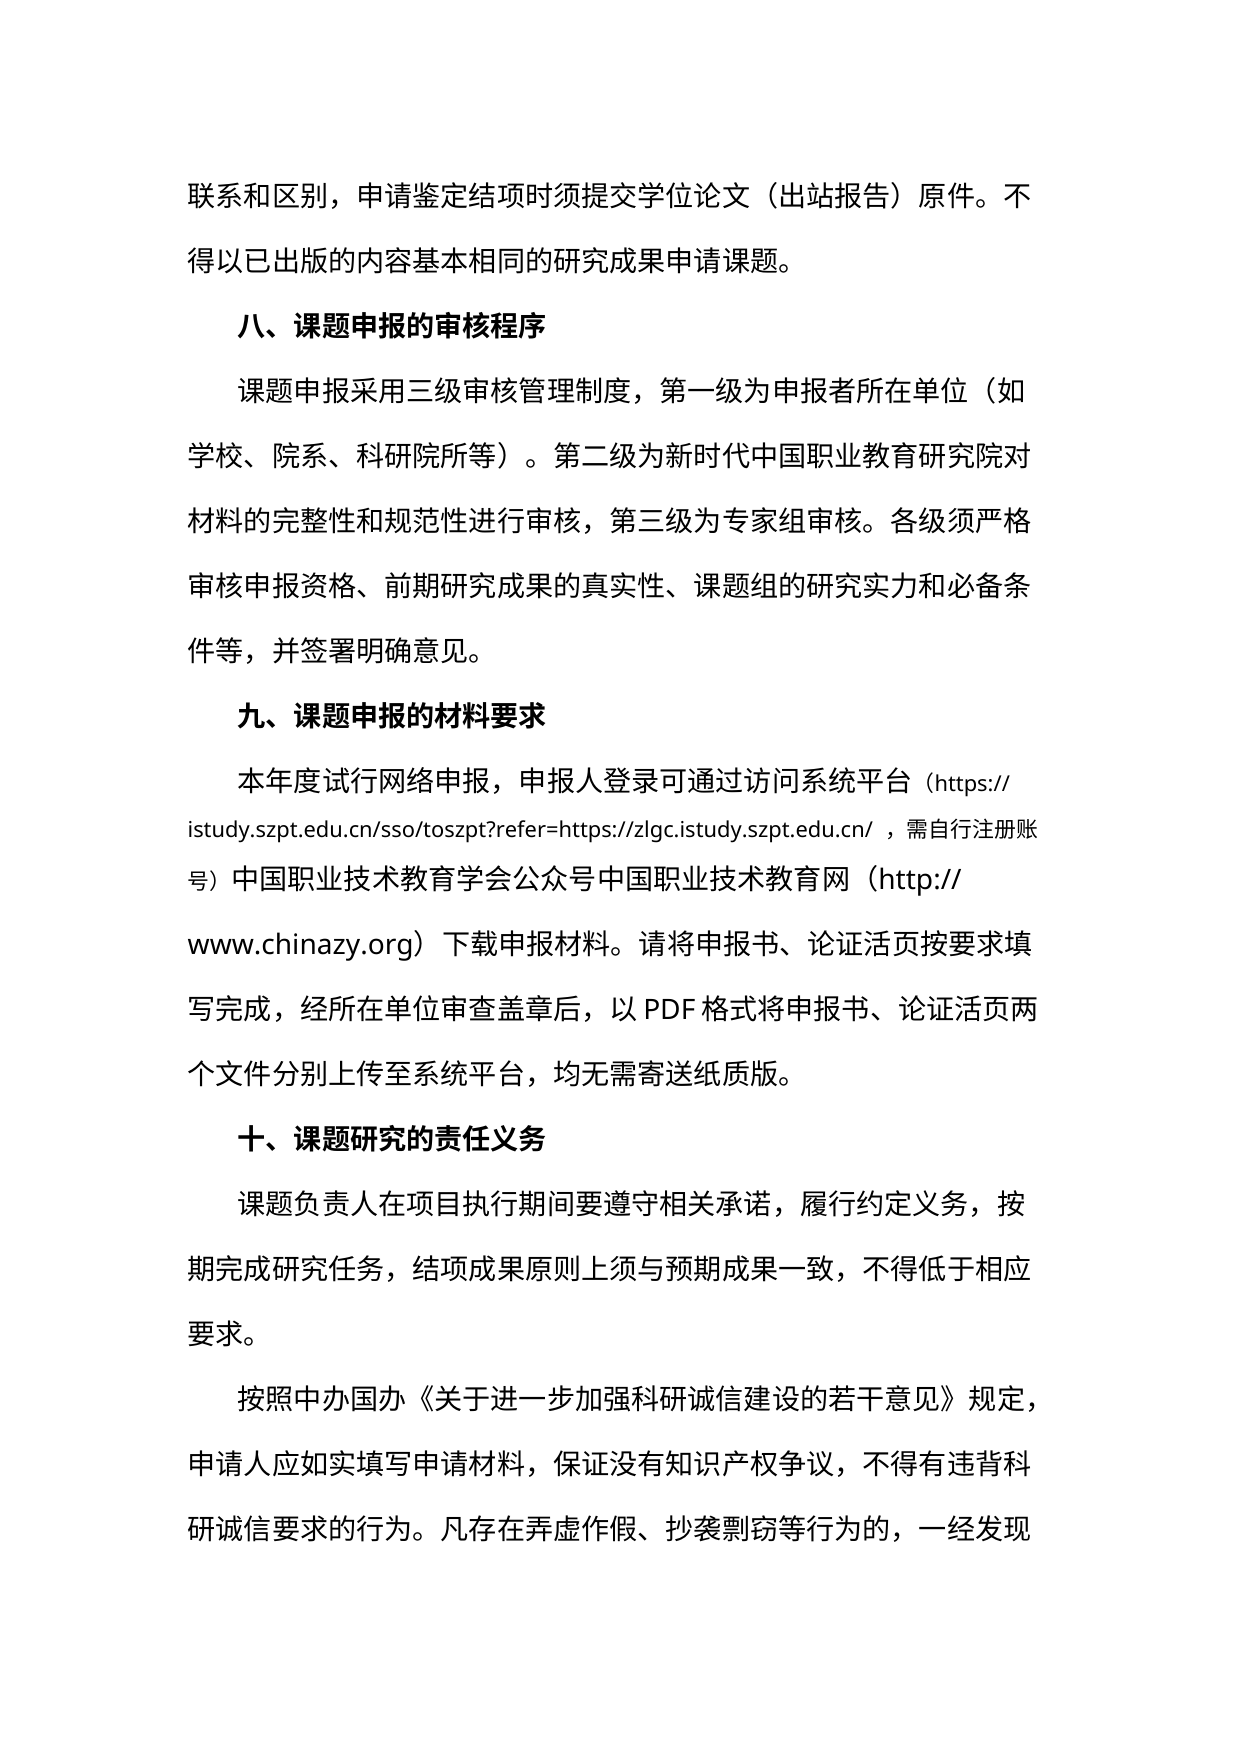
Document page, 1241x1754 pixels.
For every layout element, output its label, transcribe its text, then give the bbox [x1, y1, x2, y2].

text 课题申报采用三级审核管理制度，第一级为申报者所在单位（如学校、院系、科研院所等）。第二级为新时代中国职业教育研究院对材料的完整性和规范性进行审核，第三级为专家组审核。各级须严格审核申报资格、前期研究成果的真实性、课题组的研究实力和必备条件等，并签署明确意见。 [187, 357, 1053, 682]
text 本年度试行网络申报，申报人登录可通过访问系统平台（https://istudy.szpt.edu.cn/sso/toszpt?refer=https://zlgc.istudy.szpt.edu.cn/ ，需自行注册账号）中国职业技术教育学会公众号中国职业技术教育网（http:// www.chinazy.org）下载申报材料。请将申报书、论证活页按要求填写完成，经所在单位审查盖章后，以PDF格式将申报书、论证活页两个文件分别上传至系统平台，均无需寄送纸质版。 [187, 747, 1053, 1104]
text 八、课题申报的审核程序 [187, 292, 1053, 357]
text 九、课题申报的材料要求 [187, 682, 1053, 747]
text 课题负责人在项目执行期间要遵守相关承诺，履行约定义务，按期完成研究任务，结项成果原则上须与预期成果一致，不得低于相应要求。 [187, 1169, 1053, 1364]
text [187, 162, 1053, 292]
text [187, 1364, 1053, 1559]
text 十、课题研究的责任义务 [187, 1104, 1053, 1169]
